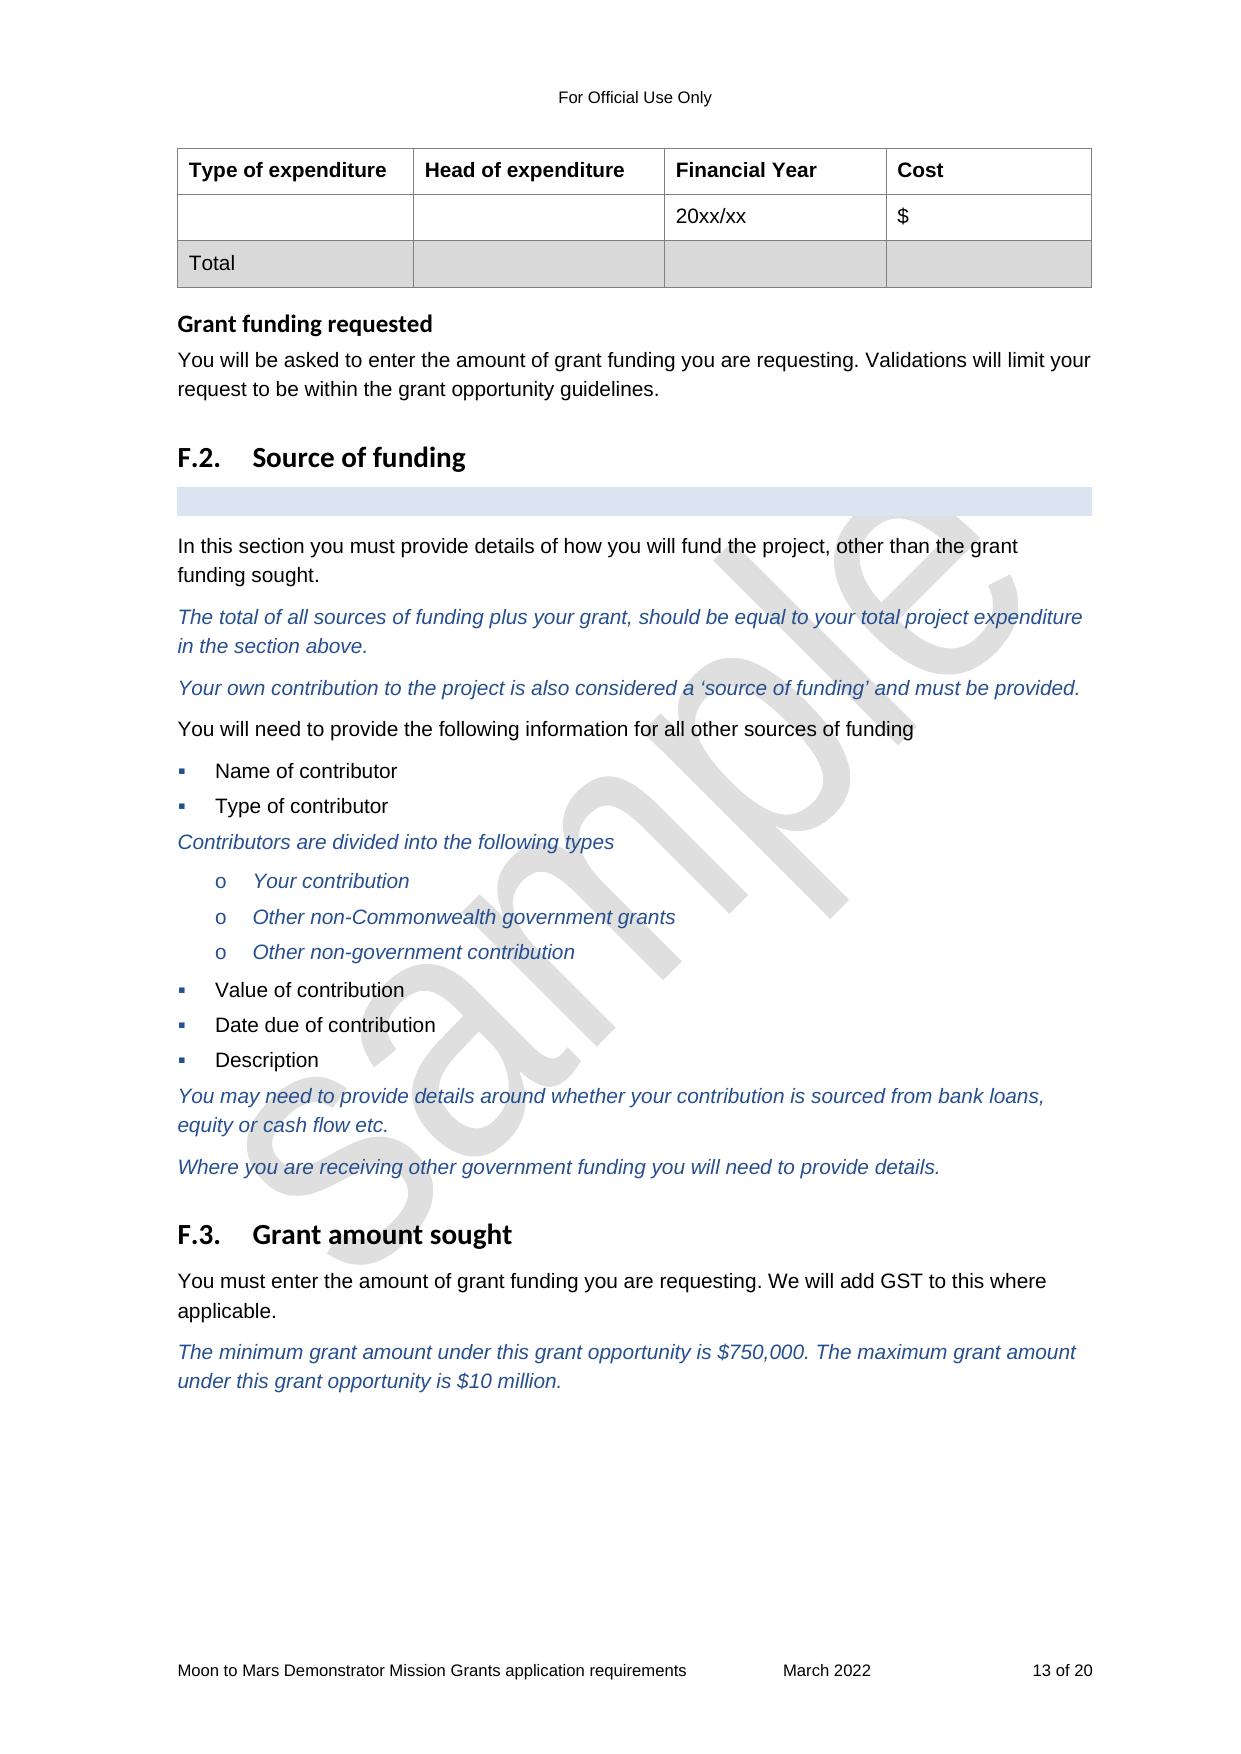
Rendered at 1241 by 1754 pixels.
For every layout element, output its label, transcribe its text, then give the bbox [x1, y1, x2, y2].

text You may need to provide details around whether your contribution is sourced from bank loans, equity or cash flow etc. [177, 1078, 1092, 1137]
text In this section you must provide details of how you will fund the project, other than the grant funding sought. [177, 528, 1092, 587]
list Other non-Commonwealth government grants [214, 901, 1092, 931]
list Name of contributor [177, 753, 1092, 783]
list Other non-government contribution [214, 937, 1092, 966]
table_cell [665, 241, 886, 287]
table_cell [414, 241, 664, 287]
subtitle Source of funding [177, 439, 1092, 474]
subtitle Grant funding requested [177, 308, 1092, 339]
text The minimum grant amount under this grant opportunity is $750,000. The maximum grant amount under this grant opportunity is $10 million. [177, 1335, 1092, 1393]
table_cell [414, 195, 664, 240]
list Description [177, 1043, 1092, 1072]
subtitle Grant amount sought [177, 1216, 1092, 1252]
text Where you are receiving other government funding you will need to provide details. [177, 1149, 1092, 1178]
text The total of all sources of funding plus your grant, should be equal to your total project expenditure in the section above. [177, 599, 1092, 658]
table_header Financial Year [665, 149, 886, 194]
table_cell [887, 241, 1091, 287]
text Contributors are divided into the following types [177, 824, 1092, 853]
list Type of contributor [177, 789, 1092, 818]
text You will need to provide the following information for all other sources of funding [177, 712, 1092, 741]
list Date due of contribution [177, 1008, 1092, 1037]
text You will be asked to enter the amount of grant funding you are requesting. Validations will limit your request to be within the grant opportunity guidelines. [177, 343, 1092, 401]
text Your own contribution to the project is also considered a ‘source of funding’ and must be provided. [177, 670, 1092, 699]
table_cell [178, 195, 413, 240]
table_cell Total [178, 241, 413, 287]
text You must enter the amount of grant funding you are requesting. We will add GST to this where applicable. [177, 1264, 1092, 1322]
table_header Cost [887, 149, 1091, 194]
list Your contribution [214, 866, 1092, 895]
table_header Head of expenditure [414, 149, 664, 194]
list Value of contribution [177, 972, 1092, 1001]
table_cell $ [887, 195, 1091, 240]
table_header Type of expenditure [178, 149, 413, 194]
table_cell 20xx/xx [665, 195, 886, 240]
